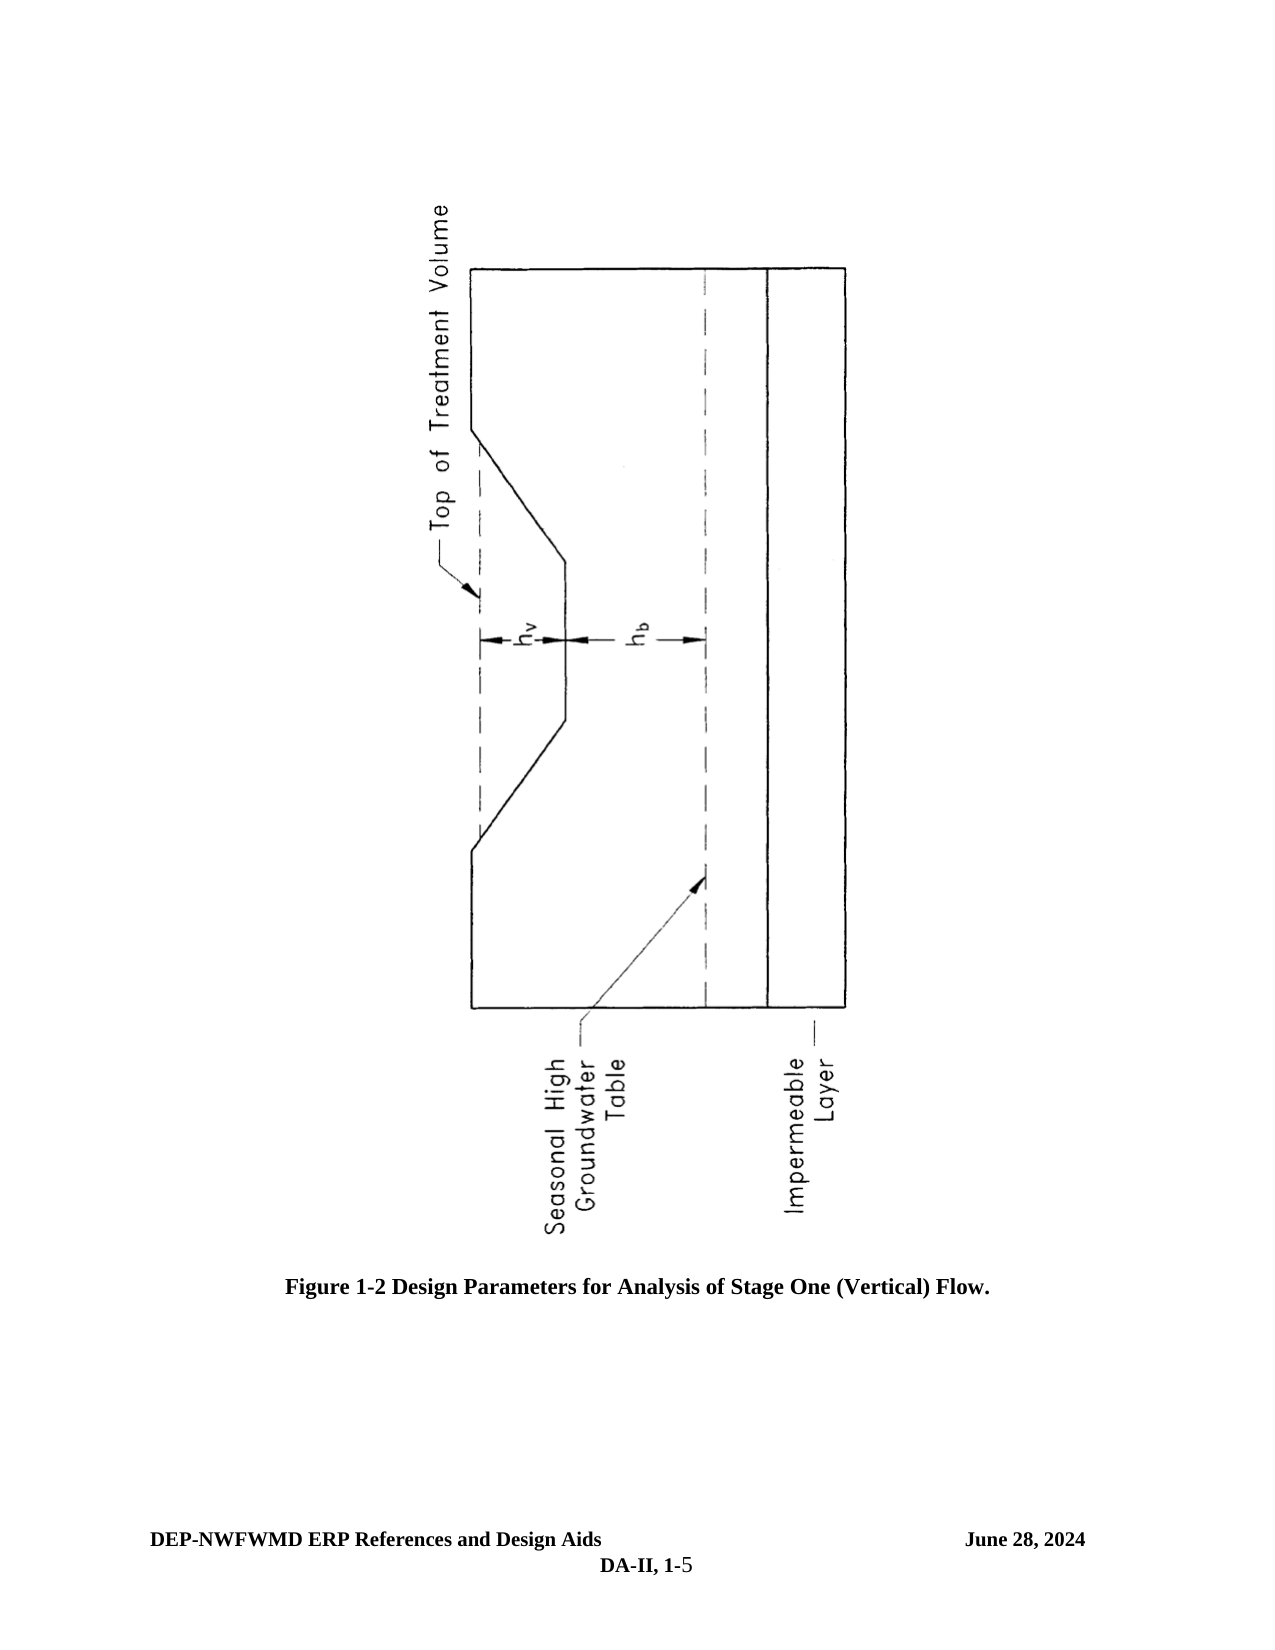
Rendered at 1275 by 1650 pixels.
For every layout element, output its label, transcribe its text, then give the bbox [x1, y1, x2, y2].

picture [428, 205, 848, 1235]
subtitle Figure 1-2 Design Parameters for Analysis of Stage One (Vertical) Flow. [266, 1273, 1009, 1299]
